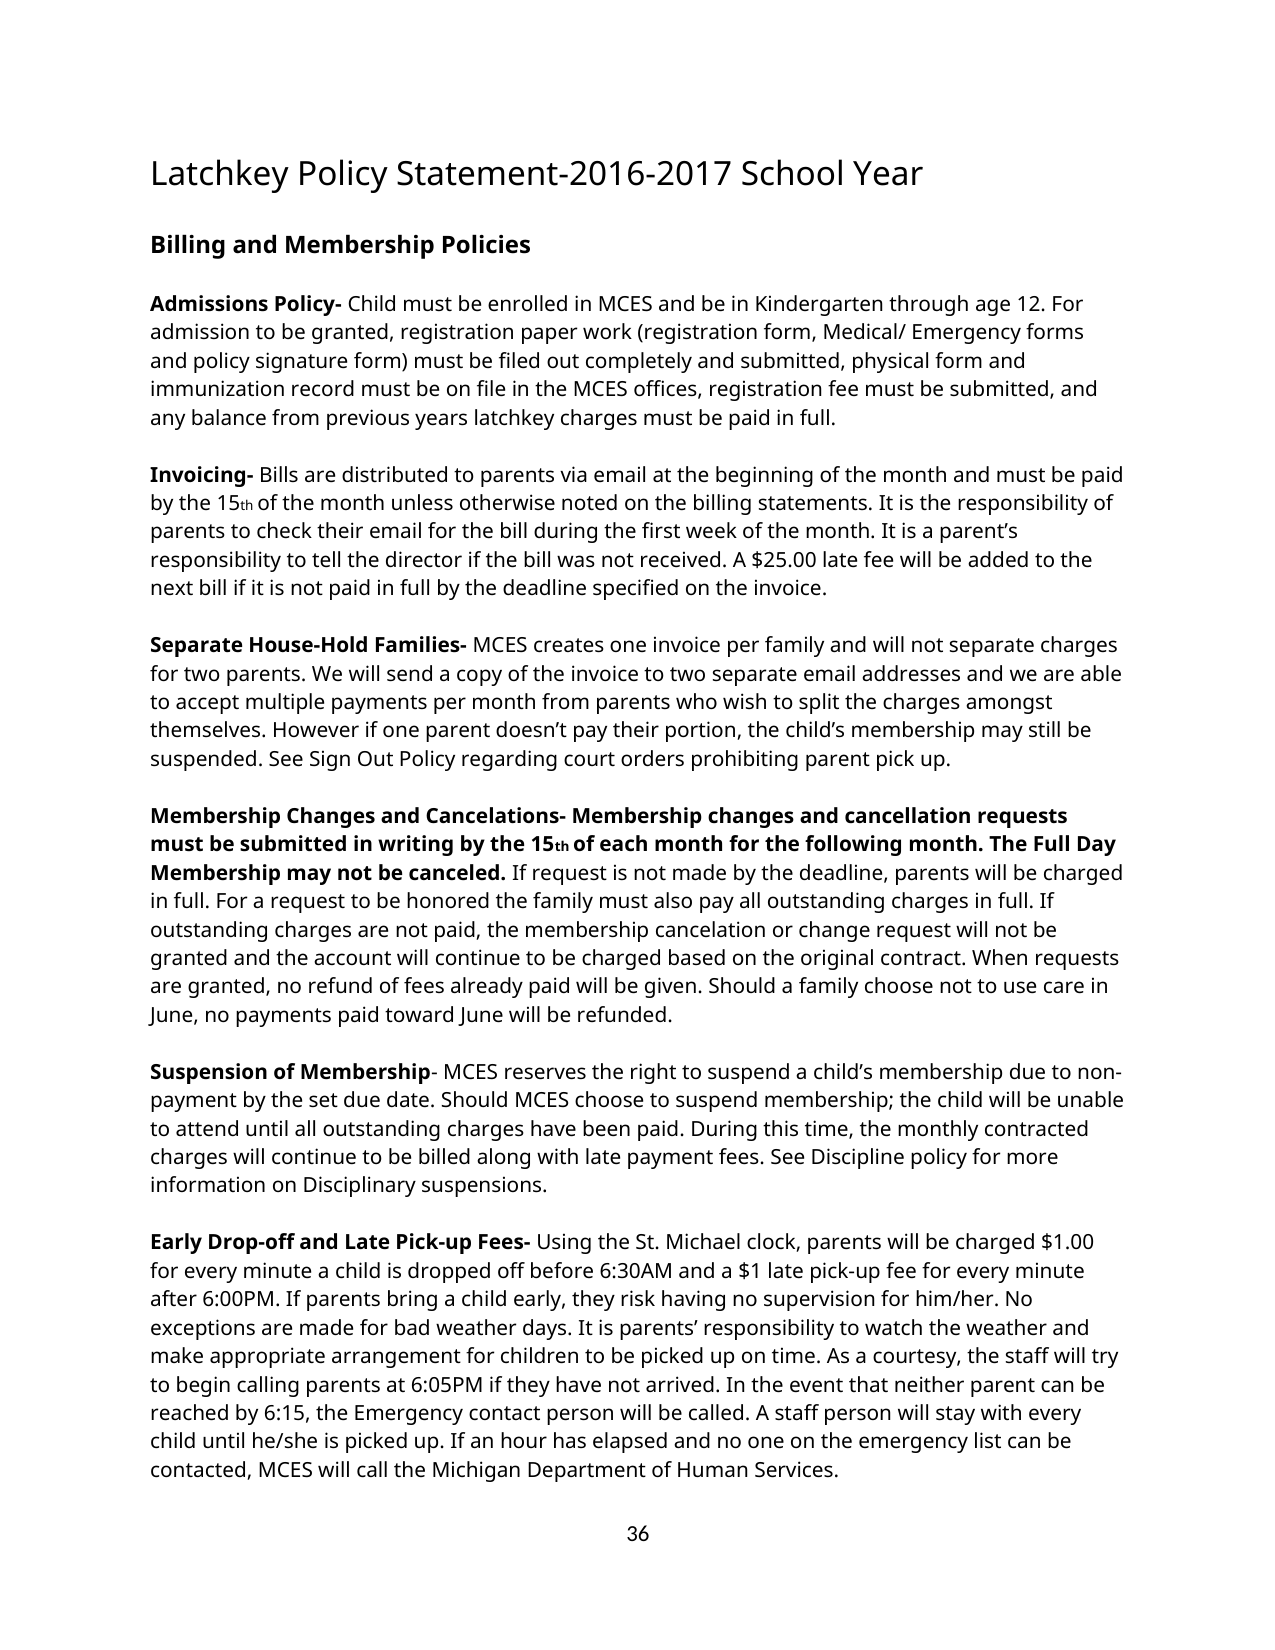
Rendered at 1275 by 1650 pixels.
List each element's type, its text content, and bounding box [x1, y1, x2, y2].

text Suspension of Membership- MCES reserves the right to suspend a child’s membership due to non-payment by the set due date. Should MCES choose to suspend membership; the child will be unable to attend until all outstanding charges have been paid. During this time, the monthly contracted charges will continue to be billed along with late payment fees. See Discipline policy for more information on Disciplinary suspensions. [150, 1057, 1125, 1199]
text Invoicing- Bills are distributed to parents via email at the beginning of the month and must be paid by the 15th of the month unless otherwise noted on the billing statements. It is the responsibility of parents to check their email for the bill during the first week of the month. It is a parent’s responsibility to tell the director if the bill was not received. A $25.00 late fee will be added to the next bill if it is not paid in full by the deadline specified on the invoice. [150, 460, 1125, 602]
text Admissions Policy- Child must be enrolled in MCES and be in Kindergarten through age 12. For admission to be granted, registration paper work (registration form, Medical/ Emergency forms and policy signature form) must be filed out completely and submitted, physical form and immunization record must be on file in the MCES offices, registration fee must be submitted, and any balance from previous years latchkey charges must be paid in full. [150, 289, 1125, 431]
text Latchkey Policy Statement-2016-2017 School Year [150, 150, 1125, 195]
text Billing and Membership Policies [150, 228, 1125, 261]
text Separate House-Hold Families- MCES creates one invoice per family and will not separate charges for two parents. We will send a copy of the invoice to two separate email addresses and we are able to accept multiple payments per month from parents who wish to split the charges amongst themselves. However if one parent doesn’t pay their portion, the child’s membership may still be suspended. See Sign Out Policy regarding court orders prohibiting parent pick up. [150, 630, 1125, 772]
text Early Drop-off and Late Pick-up Fees- Using the St. Michael clock, parents will be charged $1.00 for every minute a child is dropped off before 6:30AM and a $1 late pick-up fee for every minute after 6:00PM. If parents bring a child early, they risk having no supervision for him/her. No exceptions are made for bad weather days. It is parents’ responsibility to watch the weather and make appropriate arrangement for children to be picked up on time. As a courtesy, the staff will try to begin calling parents at 6:05PM if they have not arrived. In the event that neither parent can be reached by 6:15, the Emergency contact person will be called. A staff person will stay with every child until he/she is picked up. If an hour has elapsed and no one on the emergency list can be contacted, MCES will call the Michigan Department of Human Services. [150, 1227, 1125, 1483]
text Membership Changes and Cancelations- Membership changes and cancellation requests must be submitted in writing by the 15th of each month for the following month. The Full Day Membership may not be canceled. If request is not made by the deadline, parents will be charged in full. For a request to be honored the family must also pay all outstanding charges in full. If outstanding charges are not paid, the membership cancelation or change request will not be granted and the account will continue to be charged based on the original contract. When requests are granted, no refund of fees already paid will be given. Should a family choose not to use care in June, no payments paid toward June will be refunded. [150, 801, 1125, 1028]
